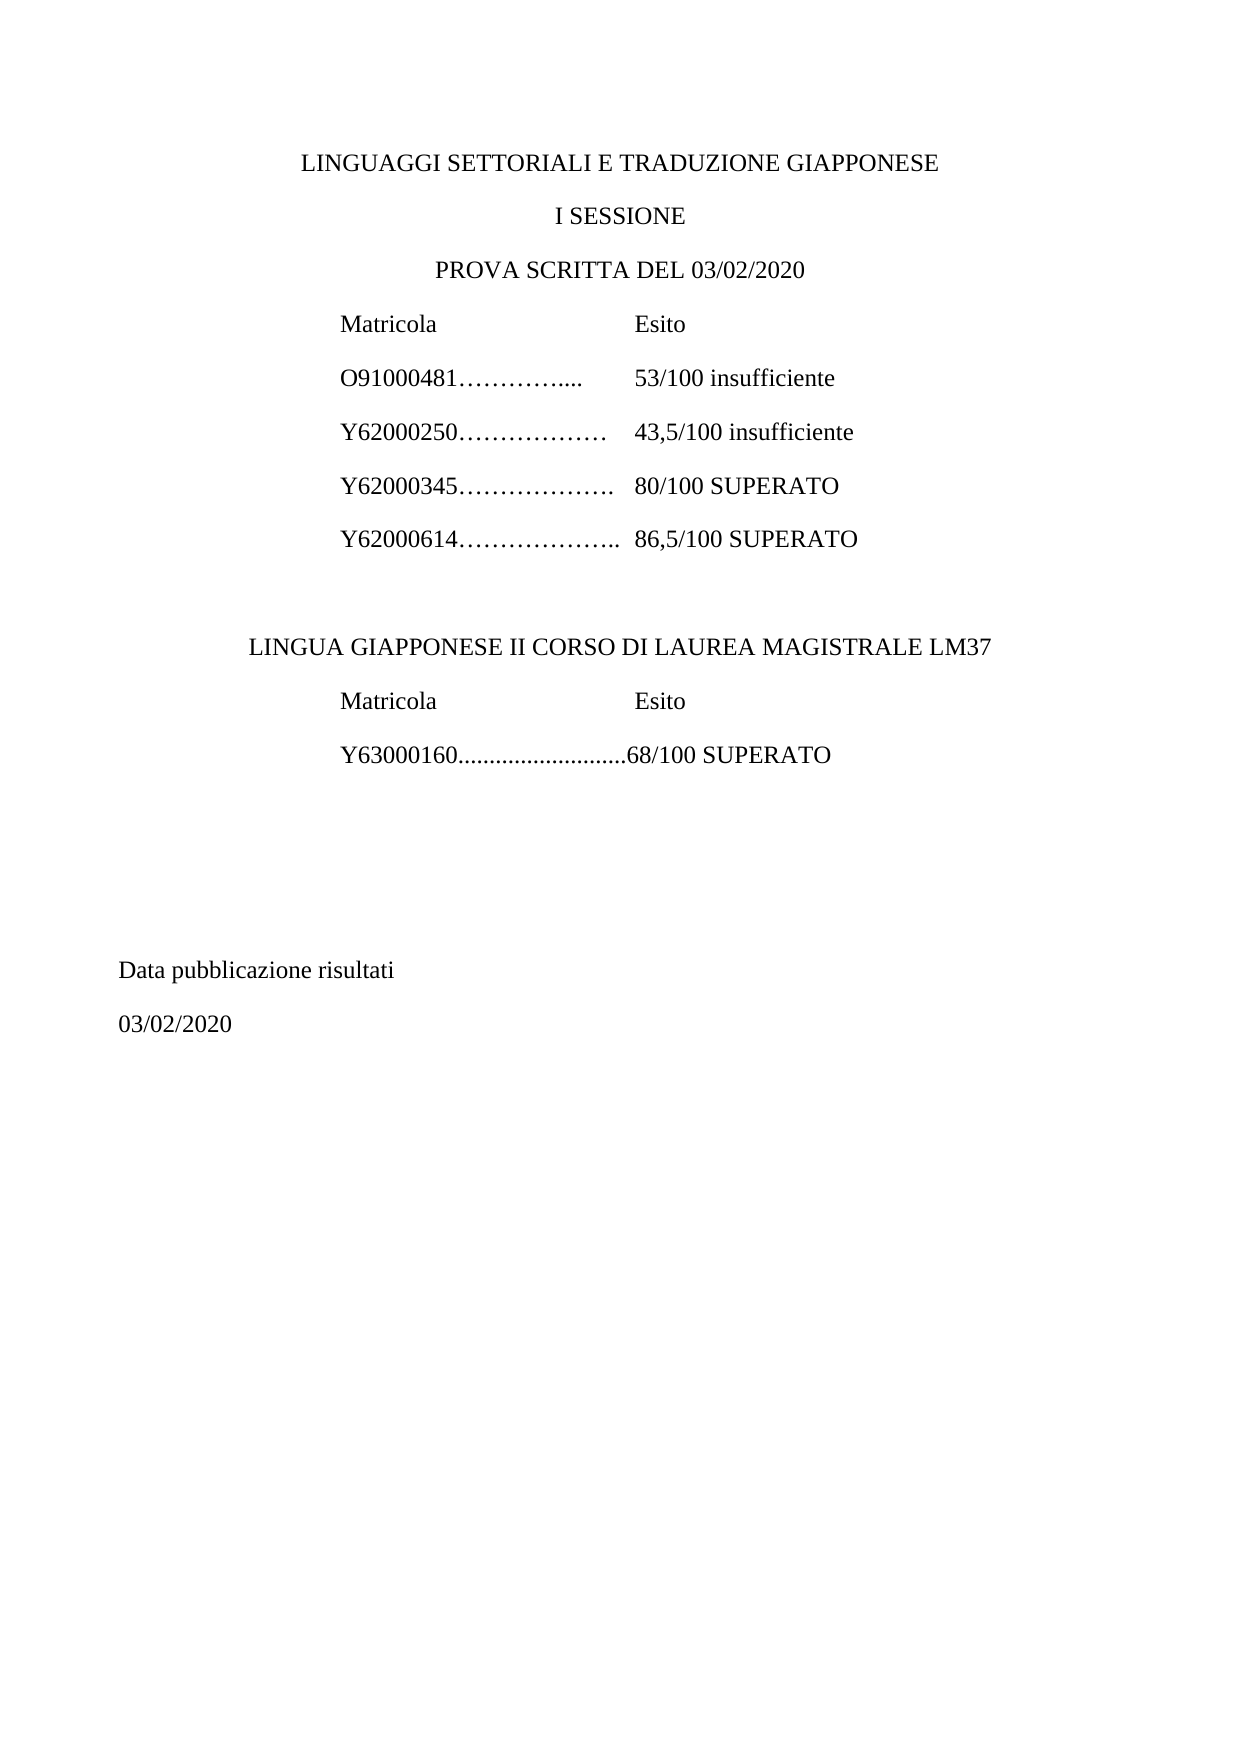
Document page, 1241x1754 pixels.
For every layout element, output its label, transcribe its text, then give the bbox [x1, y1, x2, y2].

text LINGUAGGI SETTORIALI E TRADUZIONE GIAPPONESE [118, 148, 1122, 176]
text Y62000345………………. 80/100 SUPERATO [192, 471, 1122, 499]
text LINGUA GIAPPONESE II CORSO DI LAUREA MAGISTRALE LM37 [118, 632, 1122, 661]
text I SESSIONE [118, 201, 1122, 230]
text Y63000160...........................68/100 SUPERATO [192, 740, 1122, 769]
text 03/02/2020 [118, 1009, 1122, 1038]
text PROVA SCRITTA DEL 03/02/2020 [118, 255, 1122, 284]
text Matricola Esito [192, 309, 1122, 338]
text Y62000614……………….. 86,5/100 SUPERATO [192, 524, 1122, 553]
text Matricola Esito [192, 686, 1122, 715]
text Y62000250……………… 43,5/100 insufficiente [192, 417, 1122, 446]
text Data pubblicazione risultati [118, 955, 1122, 984]
text O91000481………….... 53/100 insufficiente [192, 363, 1122, 392]
